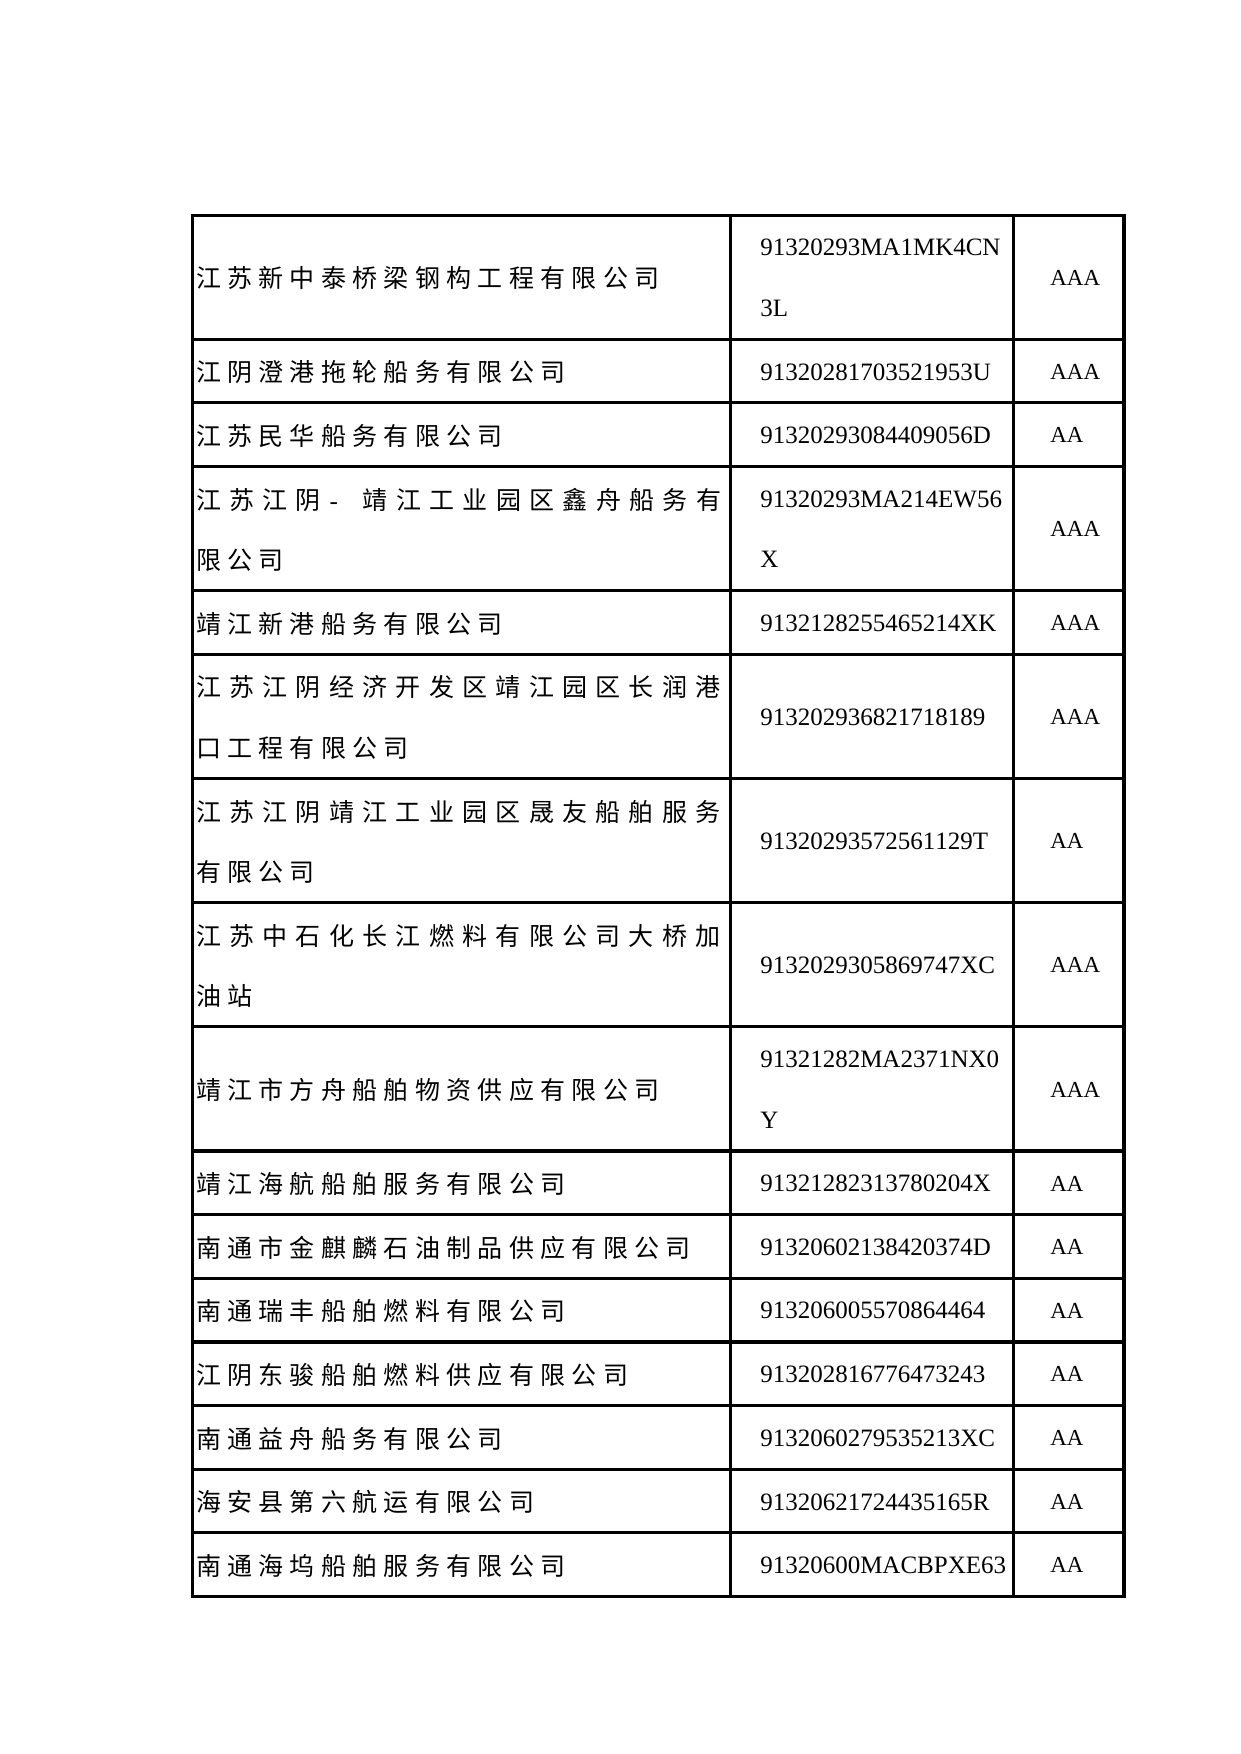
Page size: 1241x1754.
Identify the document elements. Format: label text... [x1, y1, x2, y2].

table_cell 江阴东骏船舶燃料供应有限公司 [194, 1344, 729, 1404]
table_cell AAA [1015, 468, 1122, 589]
table_cell 9132128255465214XK [732, 592, 1012, 653]
table_cell AA [1015, 1534, 1122, 1595]
table_cell AAA [1015, 656, 1122, 777]
table_cell 靖江市方舟船舶物资供应有限公司 [194, 1028, 729, 1149]
table_cell 江阴澄港拖轮船务有限公司 [194, 341, 729, 401]
table_cell AAA [1015, 592, 1122, 653]
table_cell AA [1015, 1407, 1122, 1468]
table_cell 91320621724435165R [732, 1471, 1012, 1531]
table_cell 91320293084409056D [732, 404, 1012, 465]
table_cell 91321282313780204X [732, 1153, 1012, 1213]
table_cell AAA [1015, 1028, 1122, 1149]
table_cell AA [1015, 1471, 1122, 1531]
table_cell 南通瑞丰船舶燃料有限公司 [194, 1280, 729, 1340]
table_cell AA [1015, 780, 1122, 901]
table_cell AA [1015, 1153, 1122, 1213]
table_cell 913202816776473243 [732, 1344, 1012, 1404]
table_cell AAA [1015, 904, 1122, 1025]
table_cell 南通市金麒麟石油制品供应有限公司 [194, 1216, 729, 1277]
table_cell 91320281703521953U [732, 341, 1012, 401]
table_cell AAA [1015, 341, 1122, 401]
table_cell 913206005570864464 [732, 1280, 1012, 1340]
table_cell 91320293MA214EW56X [732, 468, 1012, 589]
table_cell 南通海坞船舶服务有限公司 [194, 1534, 729, 1595]
table_cell 91321282MA2371NX0Y [732, 1028, 1012, 1149]
table_cell 91320293572561129T [732, 780, 1012, 901]
table_cell 9132029305869747XC [732, 904, 1012, 1025]
table_cell 91320602138420374D [732, 1216, 1012, 1277]
table_cell 靖江新港船务有限公司 [194, 592, 729, 653]
table_cell 江苏江阴靖江工业园区晟友船舶服务有限公司 [194, 780, 729, 901]
table_cell 913202936821718189 [732, 656, 1012, 777]
table_cell 江苏江阴经济开发区靖江园区长润港口工程有限公司 [194, 656, 729, 777]
table_cell AA [1015, 1344, 1122, 1404]
table_cell AAA [1015, 217, 1122, 338]
table_cell 江苏新中泰桥梁钢构工程有限公司 [194, 217, 729, 338]
table_cell 海安县第六航运有限公司 [194, 1471, 729, 1531]
table_cell 江苏中石化长江燃料有限公司大桥加油站 [194, 904, 729, 1025]
table_cell 91320293MA1MK4CN3L [732, 217, 1012, 338]
table_cell 南通益舟船务有限公司 [194, 1407, 729, 1468]
table_cell 91320600MACBPXE63B [732, 1534, 1012, 1595]
table_cell 江苏江阴-靖江工业园区鑫舟船务有限公司 [194, 468, 729, 589]
table_cell AA [1015, 1216, 1122, 1277]
table_cell 靖江海航船舶服务有限公司 [194, 1153, 729, 1213]
table_cell AA [1015, 404, 1122, 465]
table_cell 9132060279535213XC [732, 1407, 1012, 1468]
table_cell AA [1015, 1280, 1122, 1340]
table_cell 江苏民华船务有限公司 [194, 404, 729, 465]
